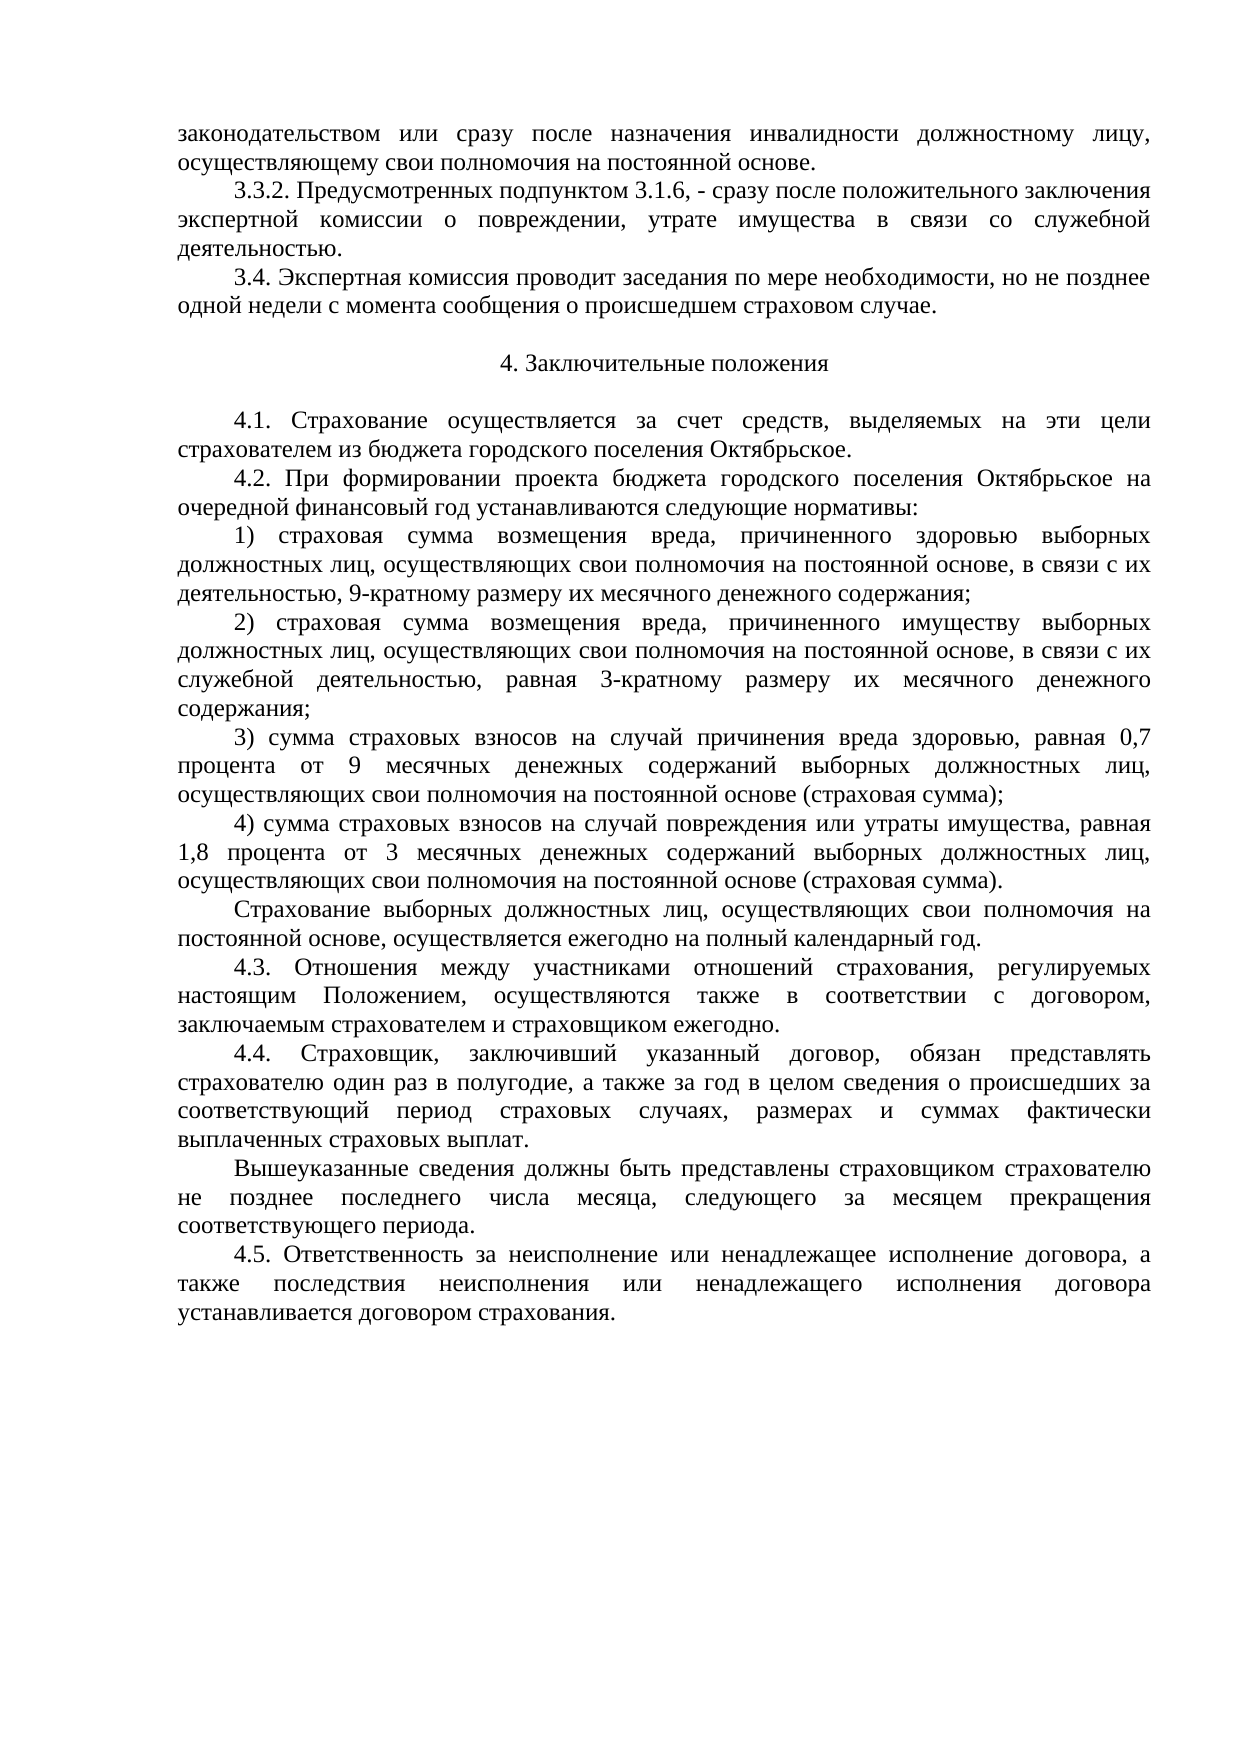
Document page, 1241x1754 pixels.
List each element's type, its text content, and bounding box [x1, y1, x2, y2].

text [177, 118, 1152, 176]
text 4.5. Ответственность за неисполнение или ненадлежащее исполнение договора, а также последствия неисполнения или ненадлежащего исполнения договора устанавливается договором страхования. [177, 1239, 1152, 1326]
text 3.4. Экспертная комиссия проводит заседания по мере необходимости, но не позднее одной недели с момента сообщения о происшедшем страховом случае. [177, 262, 1152, 319]
text 1) страховая сумма возмещения вреда, причиненного здоровью выборных должностных лиц, осуществляющих свои полномочия на постоянной основе, в связи с их деятельностью, 9-кратному размеру их месячного денежного содержания; [177, 521, 1152, 607]
text 3) сумма страховых взносов на случай причинения вреда здоровью, равная 0,7 процента от 9 месячных денежных содержаний выборных должностных лиц, осуществляющих свои полномочия на постоянной основе (страховая сумма); [177, 722, 1152, 808]
text 4.3. Отношения между участниками отношений страхования, регулируемых настоящим Положением, осуществляются также в соответствии с договором, заключаемым страхователем и страховщиком ежегодно. [177, 952, 1152, 1038]
text Вышеуказанные сведения должны быть представлены страховщиком страхователю не позднее последнего числа месяца, следующего за месяцем прекращения соответствующего периода. [177, 1153, 1152, 1239]
text 4.1. Страхование осуществляется за счет средств, выделяемых на эти цели страхователем из бюджета городского поселения Октябрьское. [177, 406, 1152, 463]
text 4) сумма страховых взносов на случай повреждения или утраты имущества, равная 1,8 процента от 3 месячных денежных содержаний выборных должностных лиц, осуществляющих свои полномочия на постоянной основе (страховая сумма). [177, 808, 1152, 894]
text 3.3.2. Предусмотренных подпунктом 3.1.6, - сразу после положительного заключения экспертной комиссии о повреждении, утрате имущества в связи со служебной деятельностью. [177, 176, 1152, 262]
text 4. Заключительные положения [177, 348, 1152, 377]
text Страхование выборных должностных лиц, осуществляющих свои полномочия на постоянной основе, осуществляется ежегодно на полный календарный год. [177, 894, 1152, 952]
text 4.2. При формировании проекта бюджета городского поселения Октябрьское на очередной финансовый год устанавливаются следующие нормативы: [177, 463, 1152, 521]
text 4.4. Страховщик, заключивший указанный договор, обязан представлять страхователю один раз в полугодие, а также за год в целом сведения о происшедших за соответствующий период страховых случаях, размерах и суммах фактически выплаченных страховых выплат. [177, 1038, 1152, 1153]
text 2) страховая сумма возмещения вреда, причиненного имуществу выборных должностных лиц, осуществляющих свои полномочия на постоянной основе, в связи с их служебной деятельностью, равная 3-кратному размеру их месячного денежного содержания; [177, 607, 1152, 722]
